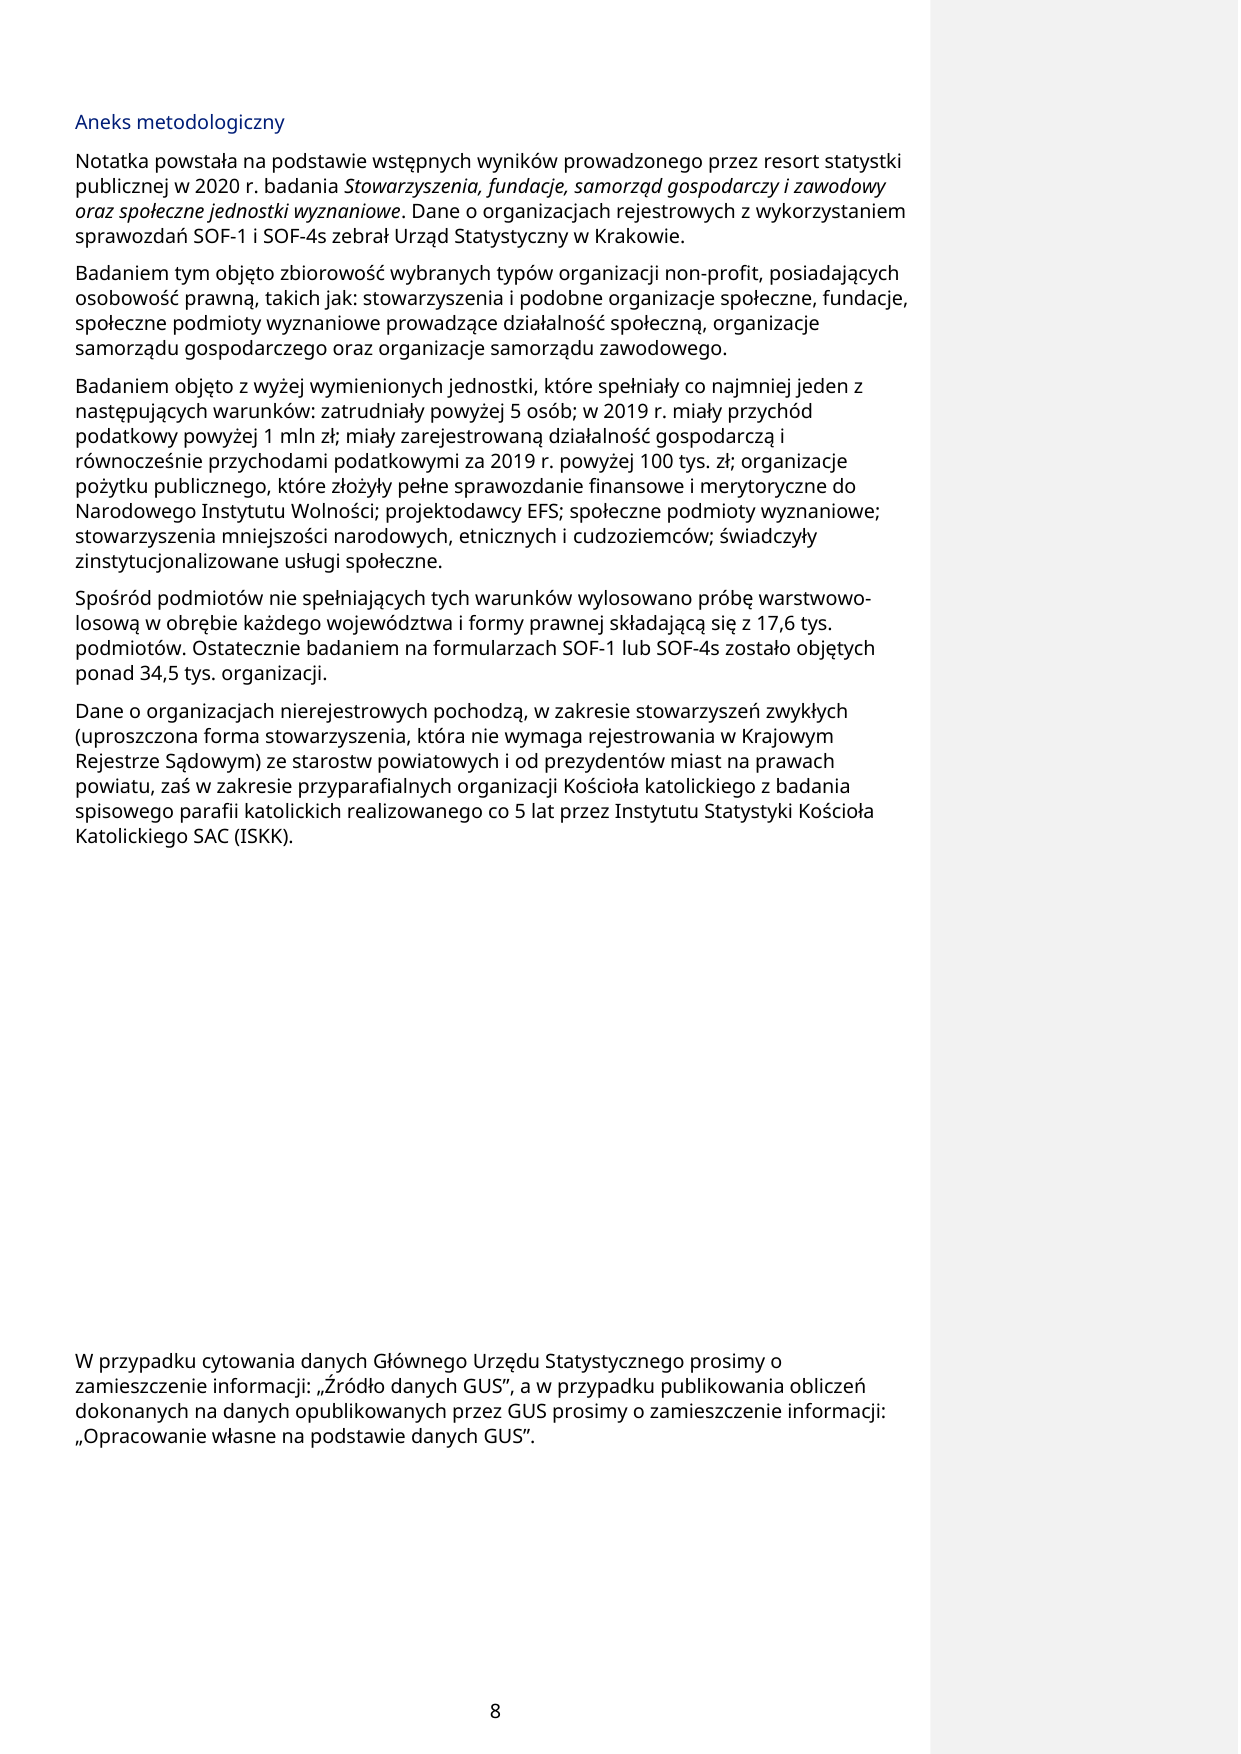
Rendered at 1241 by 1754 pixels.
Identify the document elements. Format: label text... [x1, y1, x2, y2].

subtitle Aneks metodologiczny [75, 108, 915, 136]
text Spośród podmiotów nie spełniających tych warunków wylosowano próbę warstwowo-losową w obrębie każdego województwa i formy prawnej składającą się z 17,6 tys. podmiotów. Ostatecznie badaniem na formularzach SOF-1 lub SOF-4s zostało objętych ponad 34,5 tys. organizacji. [75, 586, 915, 686]
text Badaniem objęto z wyżej wymienionych jednostki, które spełniały co najmniej jeden z następujących warunków: zatrudniały powyżej 5 osób; w 2019 r. miały przychód podatkowy powyżej 1 mln zł; miały zarejestrowaną działalność gospodarczą i równocześnie przychodami podatkowymi za 2019 r. powyżej 100 tys. zł; organizacje pożytku publicznego, które złożyły pełne sprawozdanie finansowe i merytoryczne do Narodowego Instytutu Wolności; projektodawcy EFS; społeczne podmioty wyznaniowe; stowarzyszenia mniejszości narodowych, etnicznych i cudzoziemców; świadczyły zinstytucjonalizowane usługi społeczne. [75, 373, 915, 573]
text W przypadku cytowania danych Głównego Urzędu Statystycznego prosimy o zamieszczenie informacji: „Źródło danych GUS”, a w przypadku publikowania obliczeń dokonanych na danych opublikowanych przez GUS prosimy o zamieszczenie informacji: „Opracowanie własne na podstawie danych GUS”. [75, 1348, 915, 1448]
text Badaniem tym objęto zbiorowość wybranych typów organizacji non-profit, posiadających osobowość prawną, takich jak: stowarzyszenia i podobne organizacje społeczne, fundacje, społeczne podmioty wyznaniowe prowadzące działalność społeczną, organizacje samorządu gospodarczego oraz organizacje samorządu zawodowego. [75, 261, 915, 361]
text Dane o organizacjach nierejestrowych pochodzą, w zakresie stowarzyszeń zwykłych (uproszczona forma stowarzyszenia, która nie wymaga rejestrowania w Krajowym Rejestrze Sądowym) ze starostw powiatowych i od prezydentów miast na prawach powiatu, zaś w zakresie przyparafialnych organizacji Kościoła katolickiego z badania spisowego parafii katolickich realizowanego co 5 lat przez Instytutu Statystyki Kościoła Katolickiego SAC (ISKK). [75, 698, 915, 848]
text Notatka powstała na podstawie wstępnych wyników prowadzonego przez resort statystki publicznej w 2020 r. badania Stowarzyszenia, fundacje, samorząd gospodarczy i zawodowy oraz społeczne jednostki wyznaniowe. Dane o organizacjach rejestrowych z wykorzystaniem sprawozdań SOF-1 i SOF-4s zebrał Urząd Statystyczny w Krakowie. [75, 148, 915, 248]
